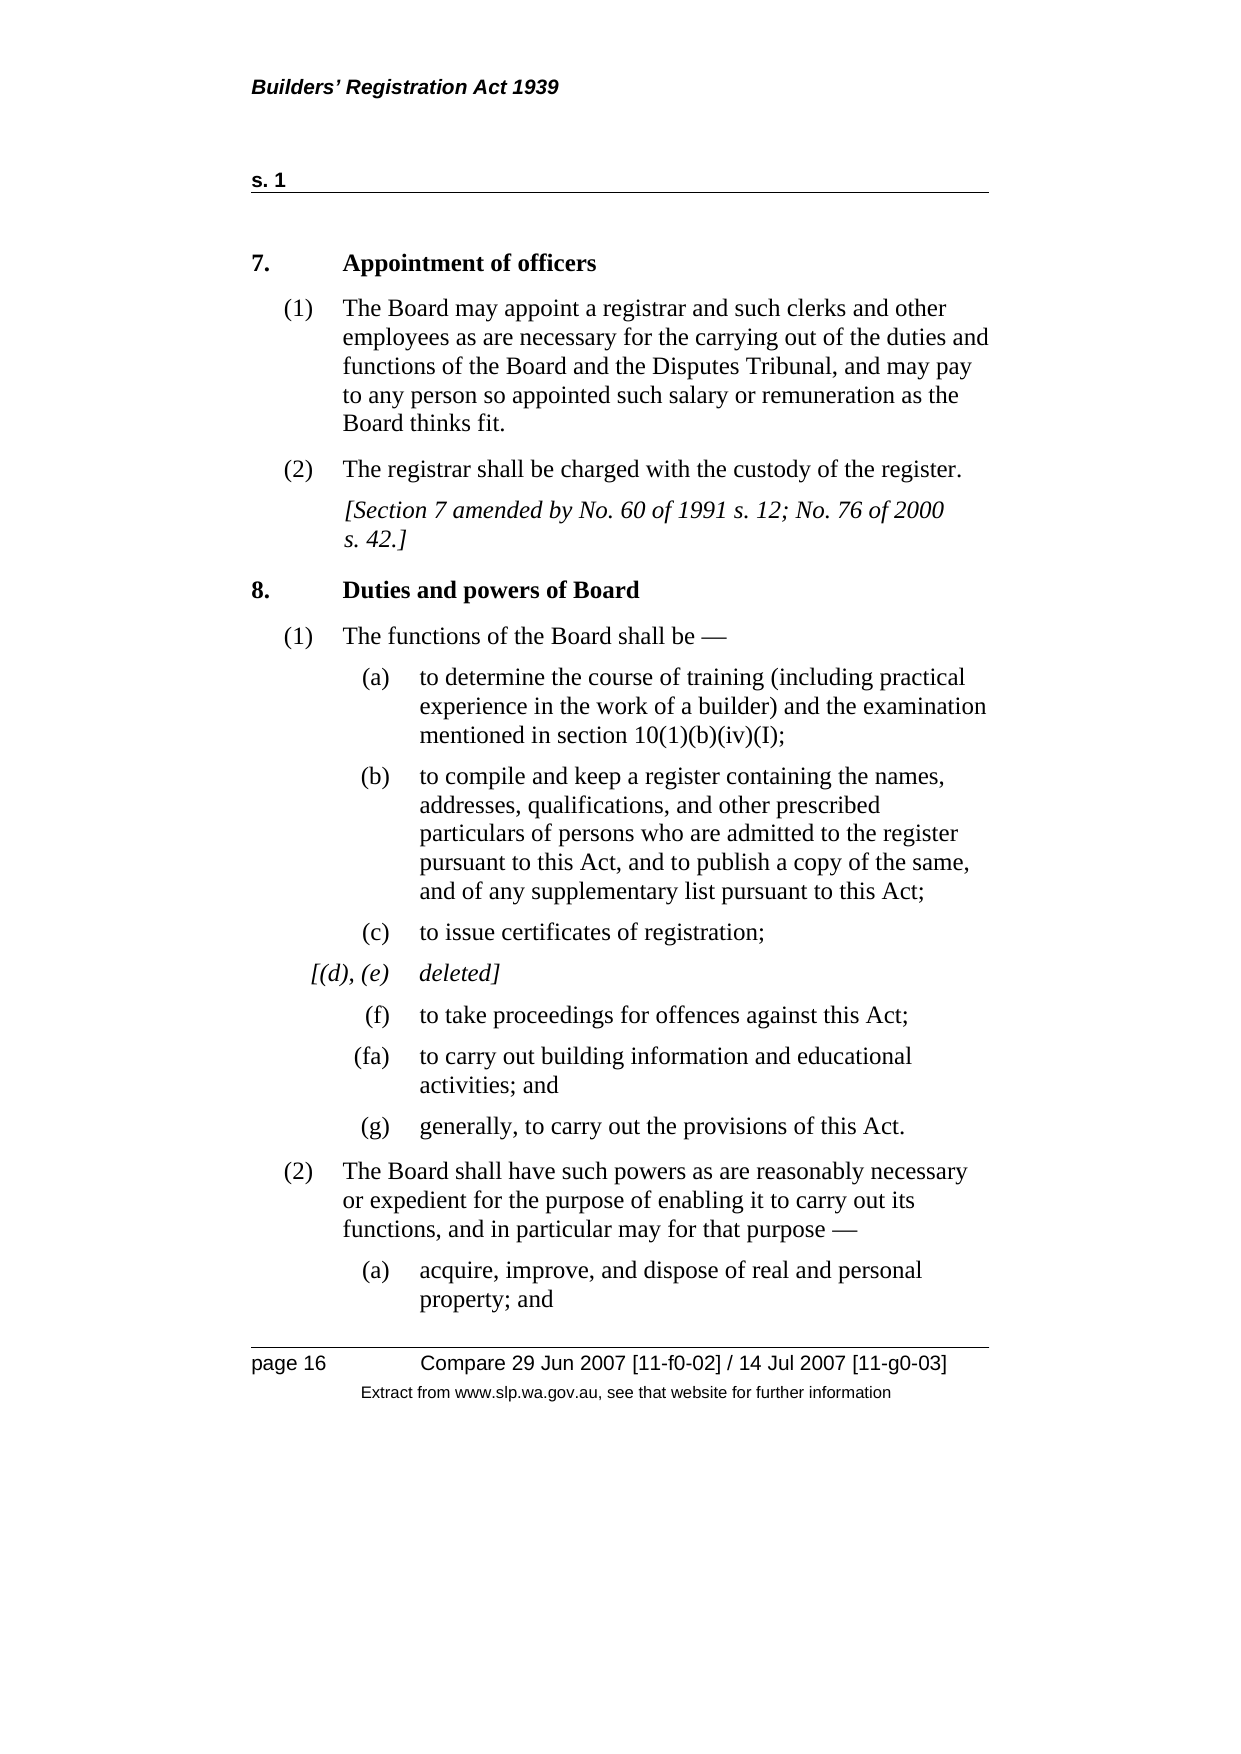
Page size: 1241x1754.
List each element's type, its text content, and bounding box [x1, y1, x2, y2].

text [Section 7 amended by No. 60 of 1991 s. 12; No. 76 of 2000 s. 42.] [251, 495, 989, 553]
text (1) The functions of the Board shall be — [251, 621, 989, 650]
text (2) The registrar shall be charged with the custody of the register. [251, 454, 989, 483]
text (a) acquire, improve, and dispose of real and personal property; and [251, 1255, 989, 1313]
text (c) to issue certificates of registration; [251, 917, 989, 946]
subtitle 8. Duties and powers of Board [251, 576, 989, 604]
subtitle 7. Appointment of officers [251, 248, 989, 277]
text (fa) to carry out building information and educational activities; and [251, 1041, 989, 1098]
text (f) to take proceedings for offences against this Act; [251, 1000, 989, 1028]
text (b) to compile and keep a register containing the names, addresses, qualifications, and other prescribed particulars of persons who are admitted to the register pursuant to this Act, and to publish a copy of the same, and of any supplementary list pursuant to this Act; [251, 761, 989, 905]
text (a) to determine the course of training (including practical experience in the work of a builder) and the examination mentioned in section 10(1)(b)(iv)(I); [251, 662, 989, 748]
text (2) The Board shall have such powers as are reasonably necessary or expedient for the purpose of enabling it to carry out its functions, and in particular may for that purpose — [251, 1156, 989, 1243]
text (g) generally, to carry out the provisions of this Act. [251, 1111, 989, 1140]
text [(d), (e) deleted] [251, 958, 989, 987]
text (1) The Board may appoint a registrar and such clerks and other employees as are necessary for the carrying out of the duties and functions of the Board and the Disputes Tribunal, and may pay to any person so appointed such salary or remuneration as the Board thinks fit. [251, 293, 989, 437]
